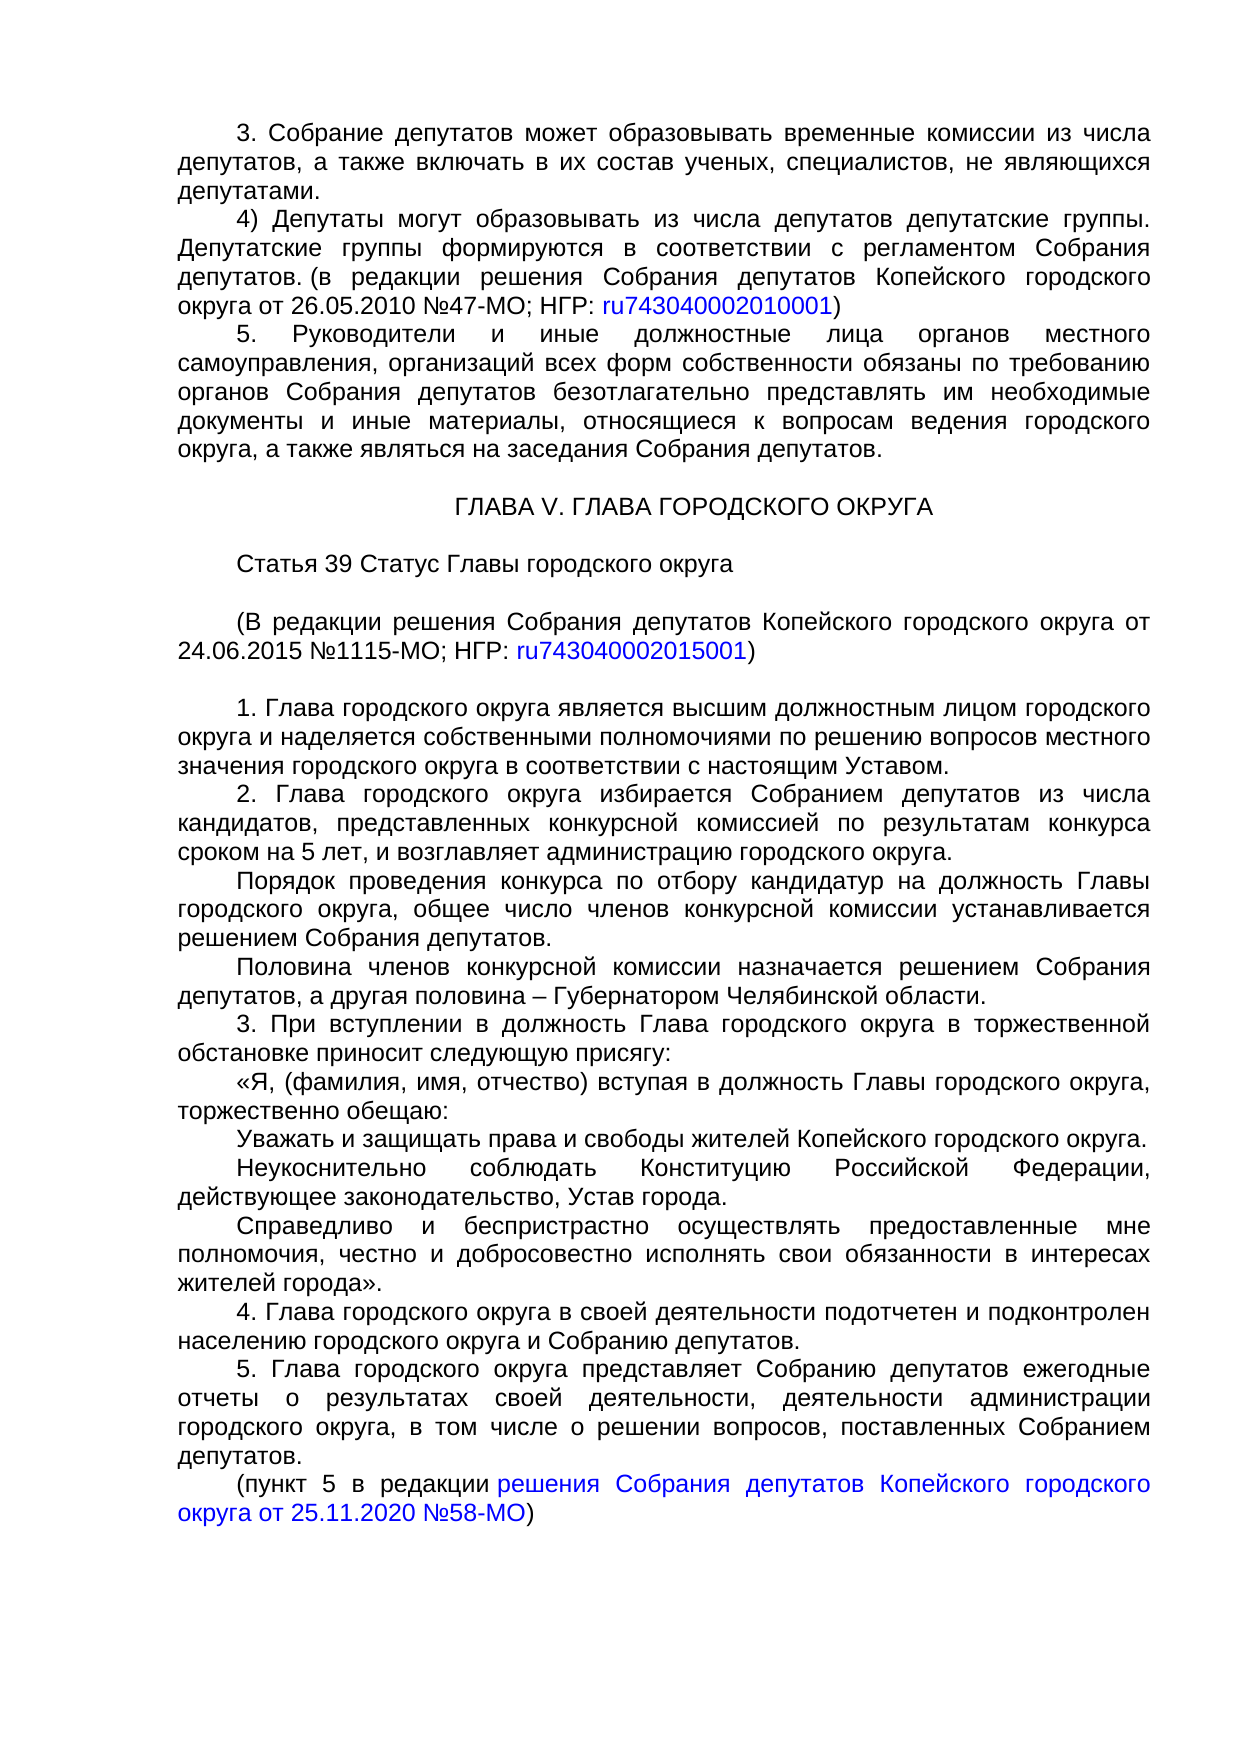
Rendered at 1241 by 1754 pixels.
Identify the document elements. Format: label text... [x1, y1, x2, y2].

text 5. Глава городского округа представляет Собранию депутатов ежегодные отчеты о результатах своей деятельности, деятельности администрации городского округа, в том числе о решении вопросов, поставленных Собранием депутатов. [177, 1354, 1152, 1469]
text 3. При вступлении в должность Глава городского округа в торжественной обстановке приносит следующую присягу: [177, 1009, 1152, 1067]
text Уважать и защищать права и свободы жителей Копейского городского округа. [177, 1124, 1152, 1153]
text 1. Глава городского округа является высшим должностным лицом городского округа и наделяется собственными полномочиями по решению вопросов местного значения городского округа в соответствии с настоящим Уставом. [177, 693, 1152, 779]
text «Я, (фамилия, имя, отчество) вступая в должность Главы городского округа, торжественно обещаю: [177, 1067, 1152, 1124]
text Порядок проведения конкурса по отбору кандидатур на должность Главы городского округа, общее число членов конкурсной комиссии устанавливается решением Собрания депутатов. [177, 866, 1152, 952]
text 4) Депутаты могут образовывать из числа депутатов депутатские группы. Депутатские группы формируются в соответствии с регламентом Собрания депутатов. (в редакции решения Собрания депутатов Копейского городского округа от 26.05.2010 №47-МО; НГР: ru743040002010001) [177, 204, 1152, 319]
text 2. Глава городского округа избирается Собранием депутатов из числа кандидатов, представленных конкурсной комиссией по результатам конкурса сроком на 5 лет, и возглавляет администрацию городского округа. [177, 779, 1152, 866]
text Половина членов конкурсной комиссии назначается решением Собрания депутатов, а другая половина – Губернатором Челябинской области. [177, 952, 1152, 1009]
text 4. Глава городского округа в своей деятельности подотчетен и подконтролен населению городского округа и Собранию депутатов. [177, 1297, 1152, 1354]
text Статья 39 Статус Главы городского округа [177, 549, 1152, 578]
text 5. Руководители и иные должностные лица органов местного самоуправления, организаций всех форм собственности обязаны по требованию органов Собрания депутатов безотлагательно представлять им необходимые документы и иные материалы, относящиеся к вопросам ведения городского округа, а также являться на заседания Собрания депутатов. [177, 319, 1152, 463]
text 3. Собрание депутатов может образовывать временные комиссии из числа депутатов, а также включать в их состав ученых, специалистов, не являющихся депутатами. [177, 118, 1152, 204]
text ГЛАВА V. ГЛАВА ГОРОДСКОГО ОКРУГА [177, 492, 1152, 521]
text Справедливо и беспристрастно осуществлять предоставленные мне полномочия, честно и добросовестно исполнять свои обязанности в интересах жителей города». [177, 1211, 1152, 1297]
text (пункт 5 в редакции решения Собрания депутатов Копейского городского округа от 25.11.2020 №58-МО) [177, 1469, 1152, 1527]
text (В редакции решения Собрания депутатов Копейского городского округа от 24.06.2015 №1115-МО; НГР: ru743040002015001) [177, 607, 1152, 664]
text Неукоснительно соблюдать Конституцию Российской Федерации, действующее законодательство, Устав города. [177, 1153, 1152, 1211]
